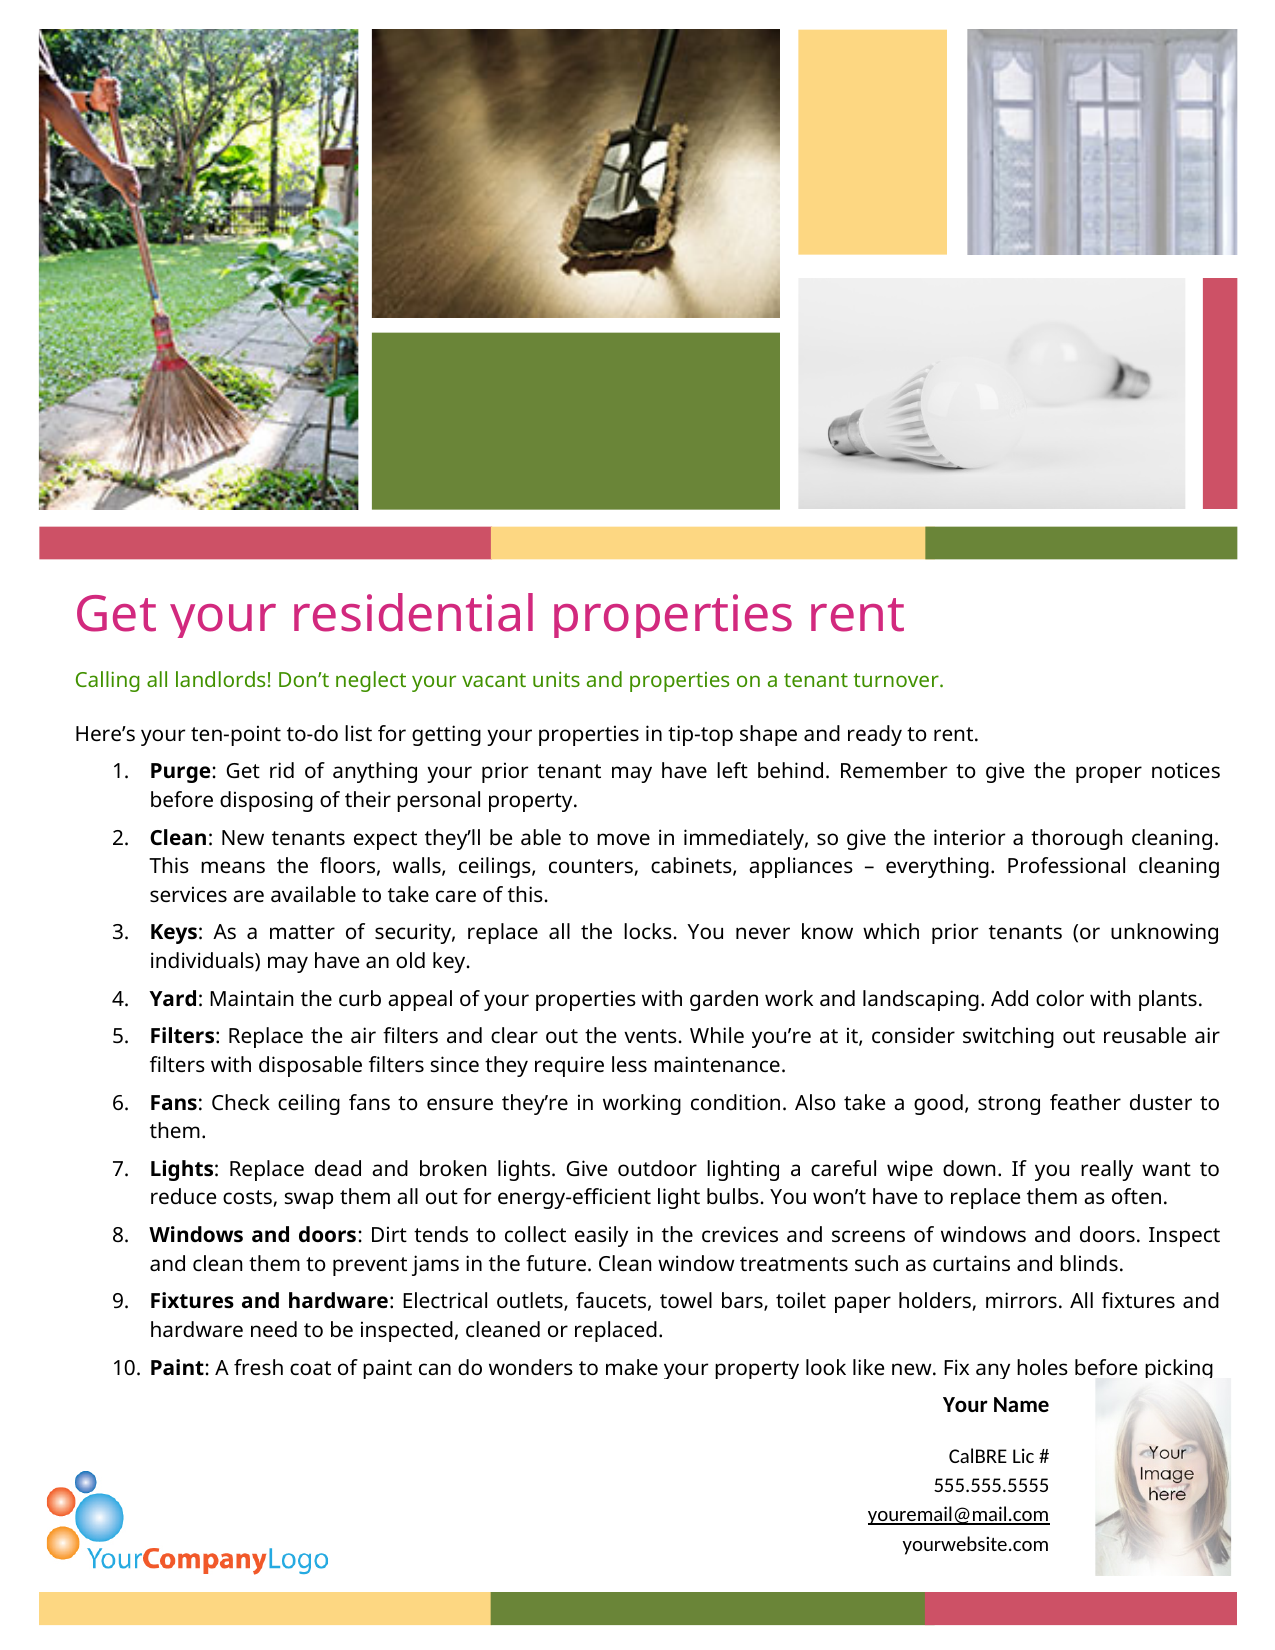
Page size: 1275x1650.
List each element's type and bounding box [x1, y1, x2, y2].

picture [46, 1471, 329, 1575]
picture [1095, 1378, 1232, 1576]
picture [967, 29, 1238, 255]
picture [798, 278, 1186, 509]
picture [38, 29, 359, 510]
picture [371, 29, 780, 318]
